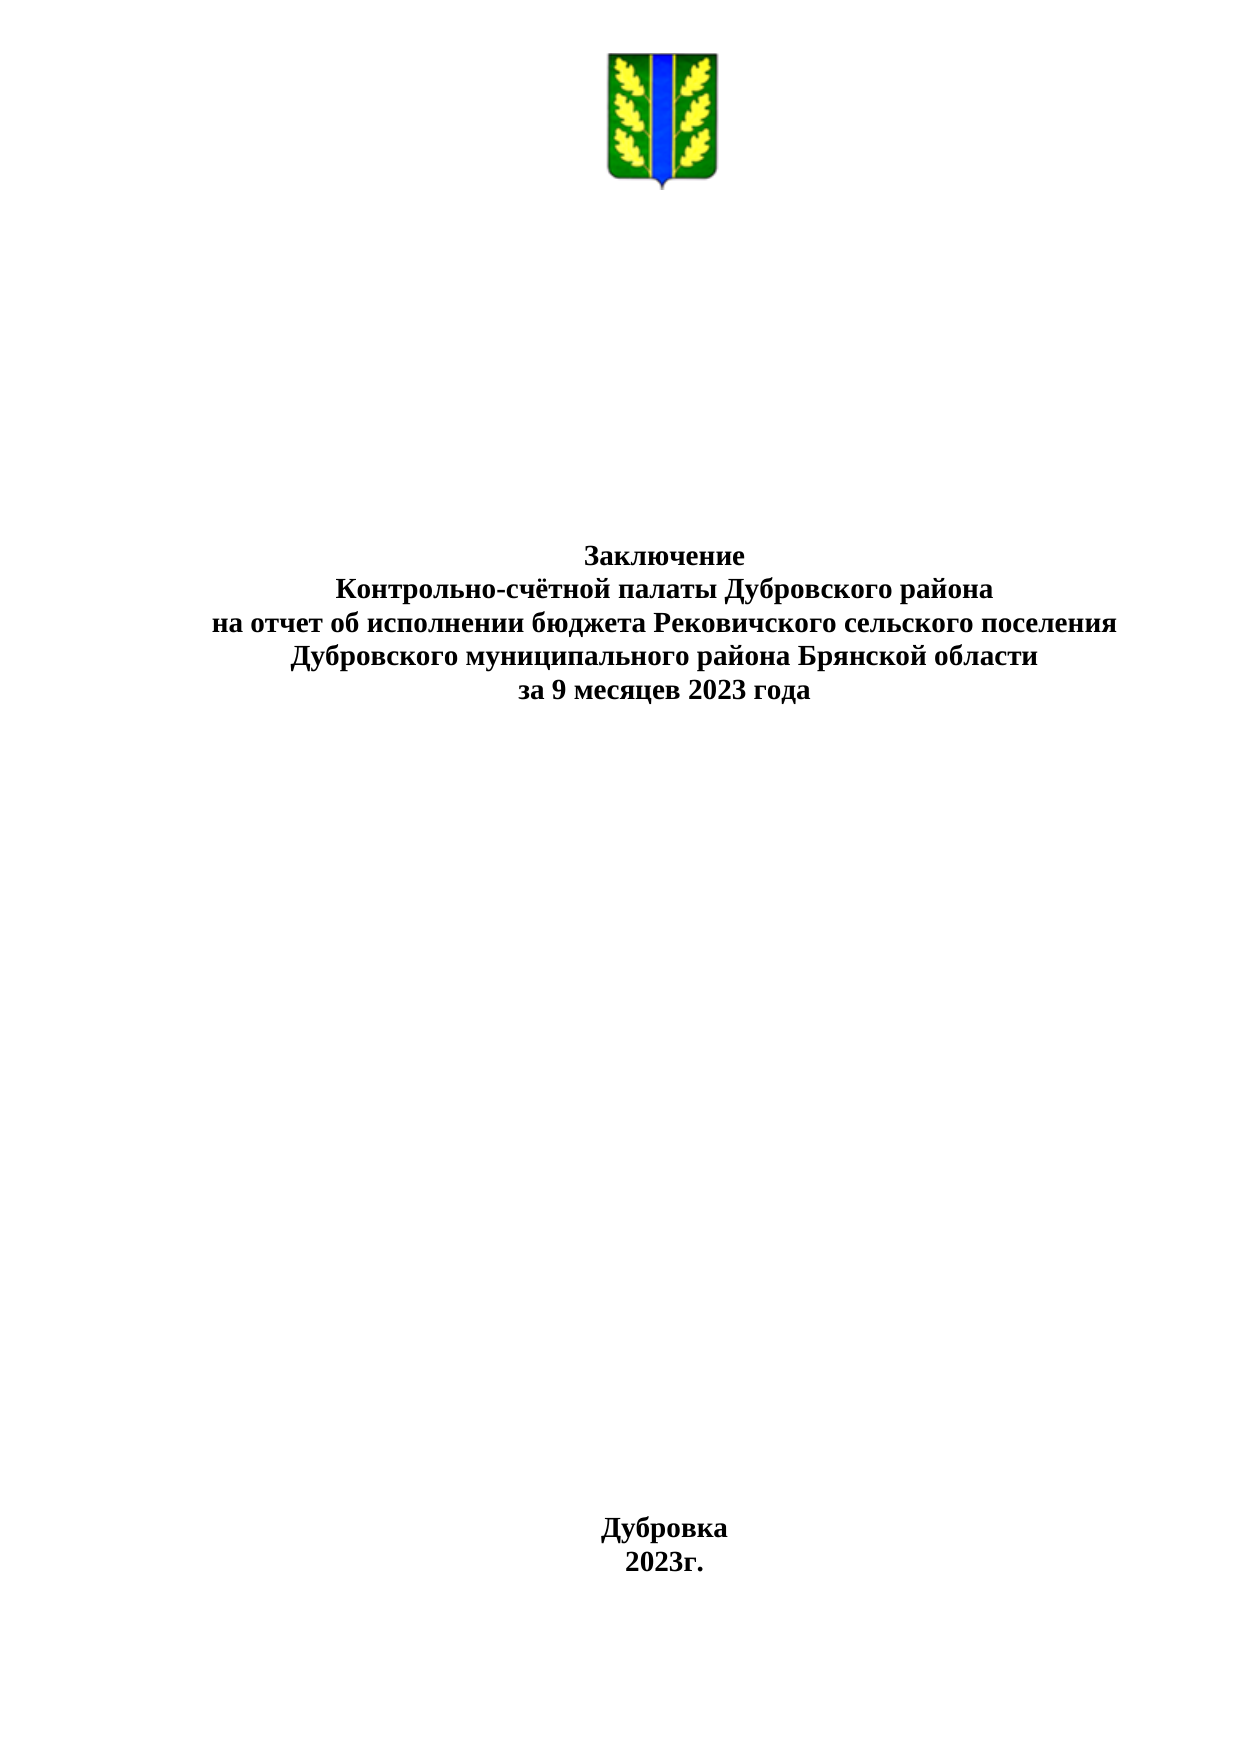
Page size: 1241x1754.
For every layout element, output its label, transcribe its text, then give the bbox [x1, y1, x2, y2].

picture [604, 53, 725, 190]
text на отчет об исполнении бюджета Рековичского сельского поселения Дубровского муниципального района Брянской области [177, 605, 1152, 672]
text Дубровка [177, 1510, 1152, 1544]
text 2023г. [177, 1544, 1152, 1577]
text Контрольно-счётной палаты Дубровского района [177, 571, 1152, 605]
text за 9 месяцев 2023 года [177, 672, 1152, 705]
text Заключение [177, 538, 1152, 571]
